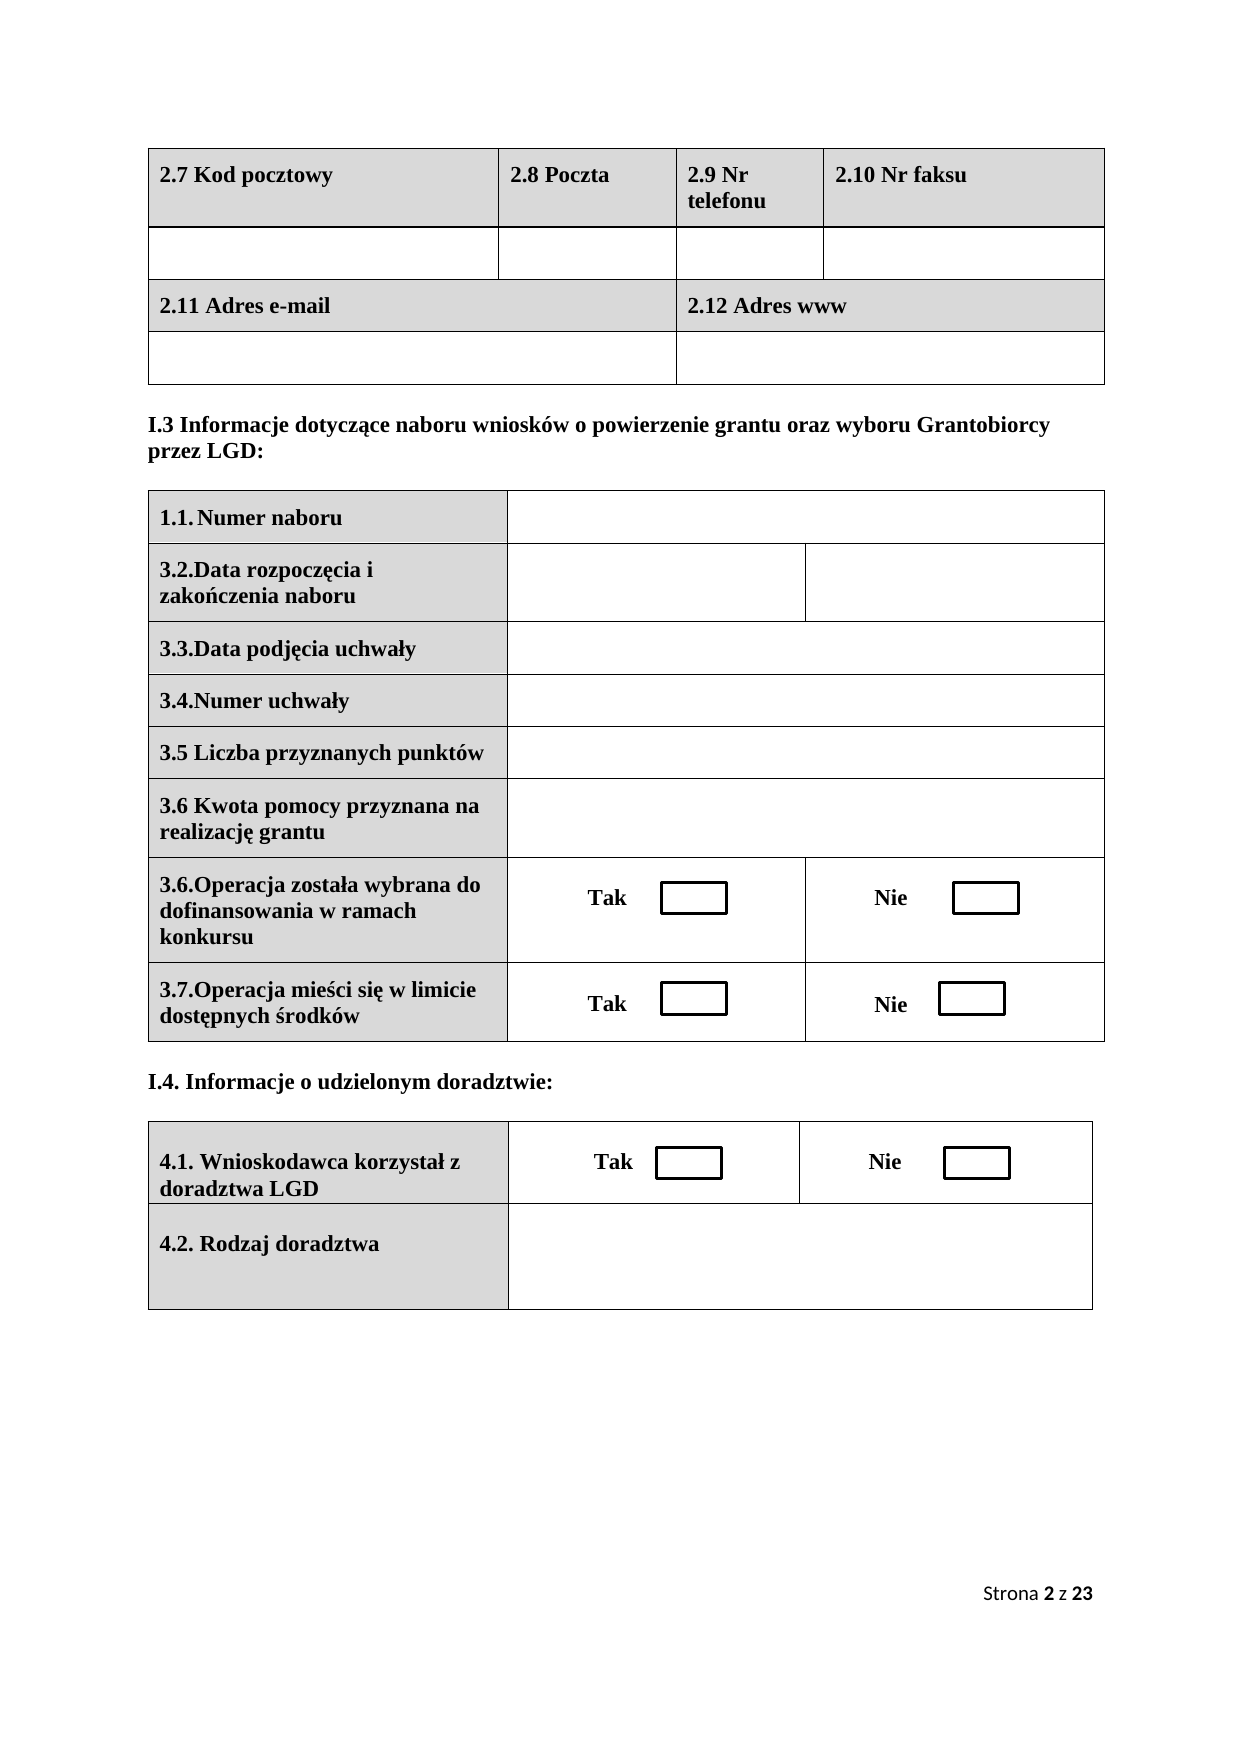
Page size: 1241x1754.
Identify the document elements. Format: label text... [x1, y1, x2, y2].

table_header Numer naboru [149, 491, 507, 542]
table_cell [499, 228, 676, 279]
table_cell [508, 622, 1104, 673]
table_cell Tak [508, 963, 805, 1041]
table_cell [149, 332, 676, 383]
table_cell [508, 727, 1104, 778]
table_cell Nie [806, 963, 1104, 1041]
table_cell 2.7 Kod pocztowy [149, 149, 498, 226]
table_cell 2.8 Poczta [499, 149, 676, 226]
table_cell [806, 544, 1104, 621]
table_cell 2.11 Adres e-mail [149, 280, 676, 331]
table_cell [509, 1204, 1092, 1309]
table_header 4.1. Wnioskodawca korzystał z doradztwa LGD [149, 1122, 508, 1203]
text I.3 Informacje dotyczące naboru wniosków o powierzenie grantu oraz wyboru Grantobiorcy przez LGD: [148, 411, 1093, 464]
table_cell 2.12 Adres www [677, 280, 1104, 331]
table_cell 3.3.Data podjęcia uchwały [149, 622, 507, 673]
table_header Tak [509, 1122, 799, 1203]
table_cell 3.6 Kwota pomocy przyznana na realizację grantu [149, 779, 507, 857]
table_cell [508, 544, 805, 621]
table_cell 2.10 Nr faksu [824, 149, 1104, 226]
table_cell 3.6.Operacja została wybrana do dofinansowania w ramach konkursu [149, 858, 507, 962]
table_cell 3.2.Data rozpoczęcia i zakończenia naboru [149, 544, 507, 621]
table_cell Tak [508, 858, 805, 962]
table_cell [824, 228, 1104, 279]
table_cell [508, 779, 1104, 857]
table_cell Nie [806, 858, 1104, 962]
table_cell 3.4.Numer uchwały [149, 675, 507, 726]
text I.4. Informacje o udzielonym doradztwie: [148, 1068, 1093, 1095]
table_cell [677, 228, 823, 279]
table_cell 4.2. Rodzaj doradztwa [149, 1204, 508, 1309]
table_header [508, 491, 1104, 542]
table_cell [508, 675, 1104, 726]
table_cell [149, 228, 498, 279]
table_cell 3.5 Liczba przyznanych punktów [149, 727, 507, 778]
table_cell 2.9 Nr telefonu [677, 149, 823, 226]
table_cell 3.7.Operacja mieści się w limicie dostępnych środków [149, 963, 507, 1041]
table_header Nie [800, 1122, 1092, 1203]
table_cell [677, 332, 1104, 383]
